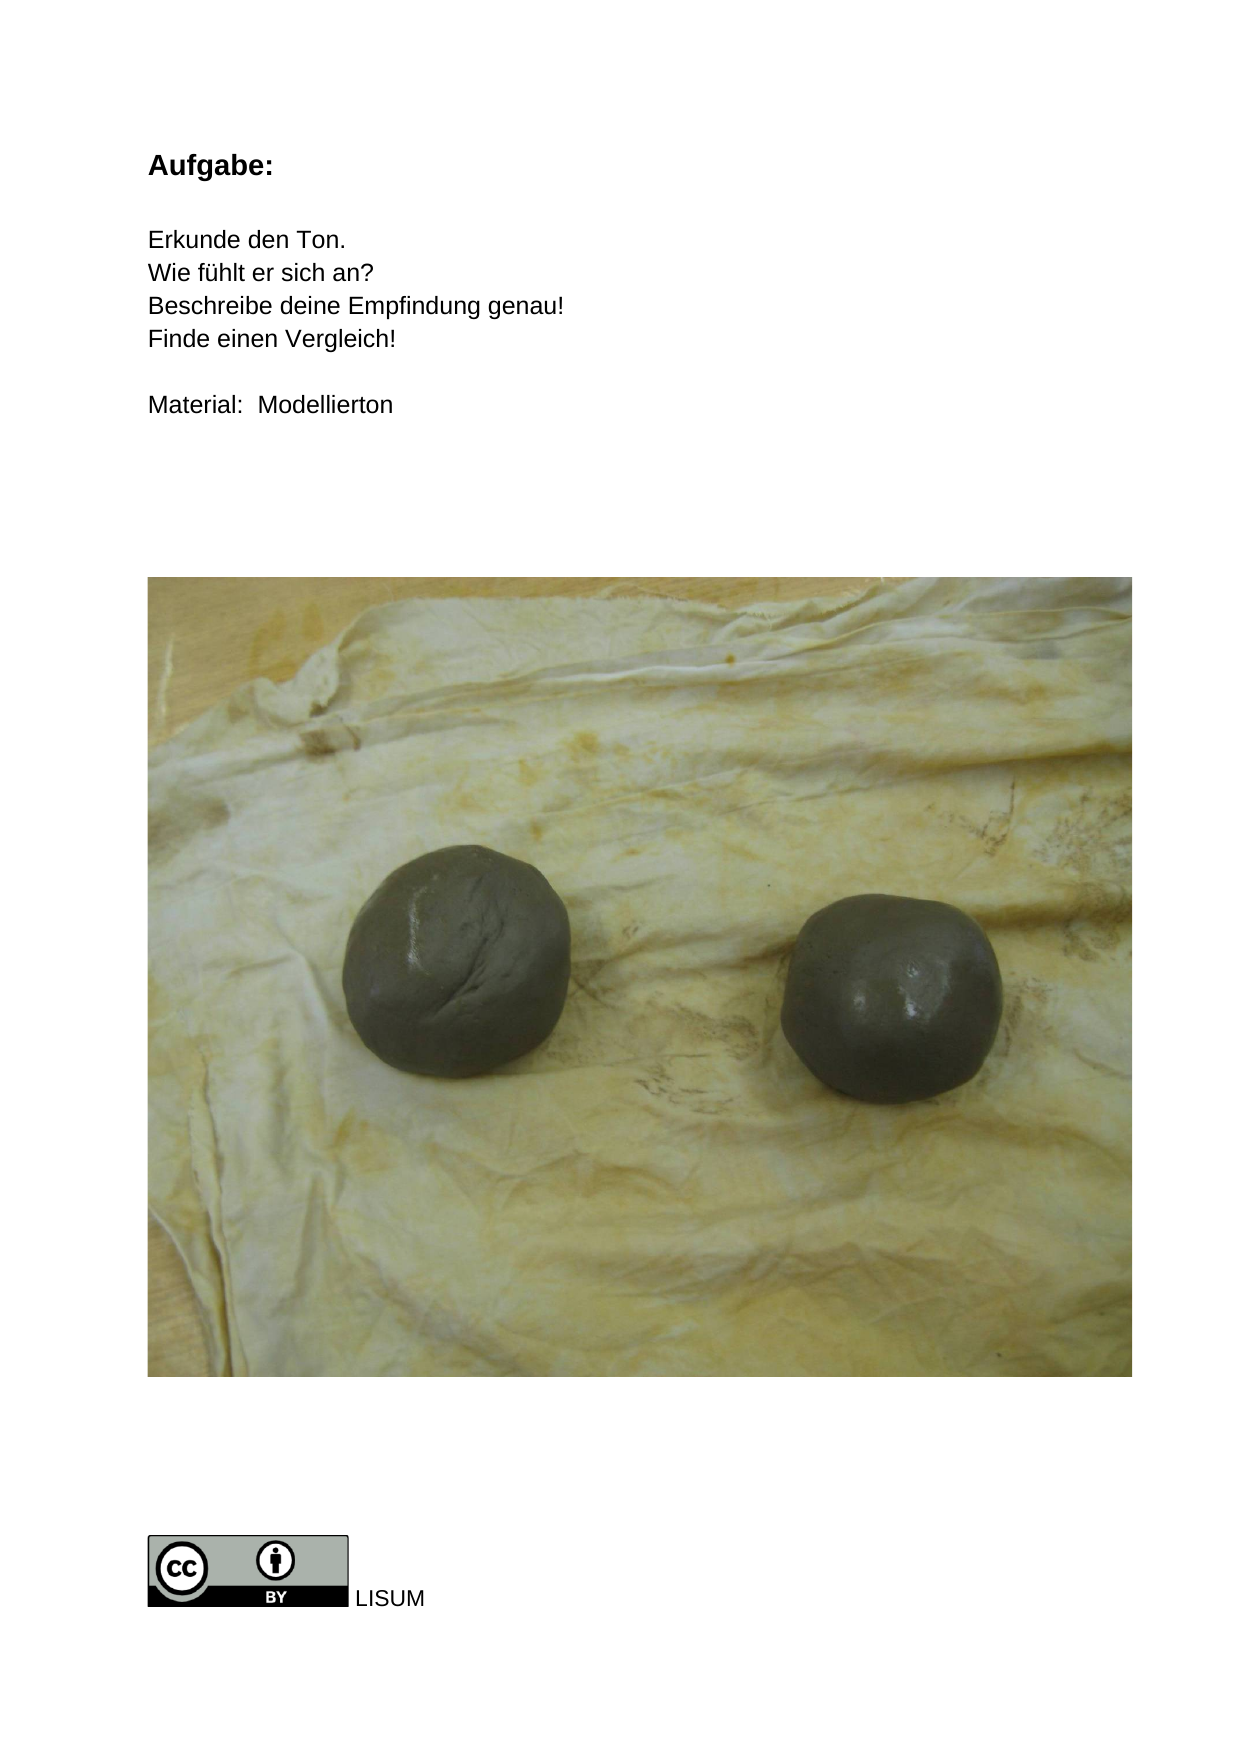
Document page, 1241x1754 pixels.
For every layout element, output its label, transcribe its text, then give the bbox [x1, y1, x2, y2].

text Beschreibe deine Empfindung genau! [148, 291, 1093, 319]
text Aufgabe: [148, 148, 1093, 181]
text Wie fühlt er sich an? [148, 258, 1093, 286]
picture [147, 577, 1133, 1377]
text Erkunde den Ton. [148, 225, 1093, 253]
text Material: Modellierton [148, 390, 1093, 418]
text LISUM [148, 1535, 1093, 1611]
picture [147, 1535, 349, 1607]
text Finde einen Vergleich! [148, 324, 1093, 352]
